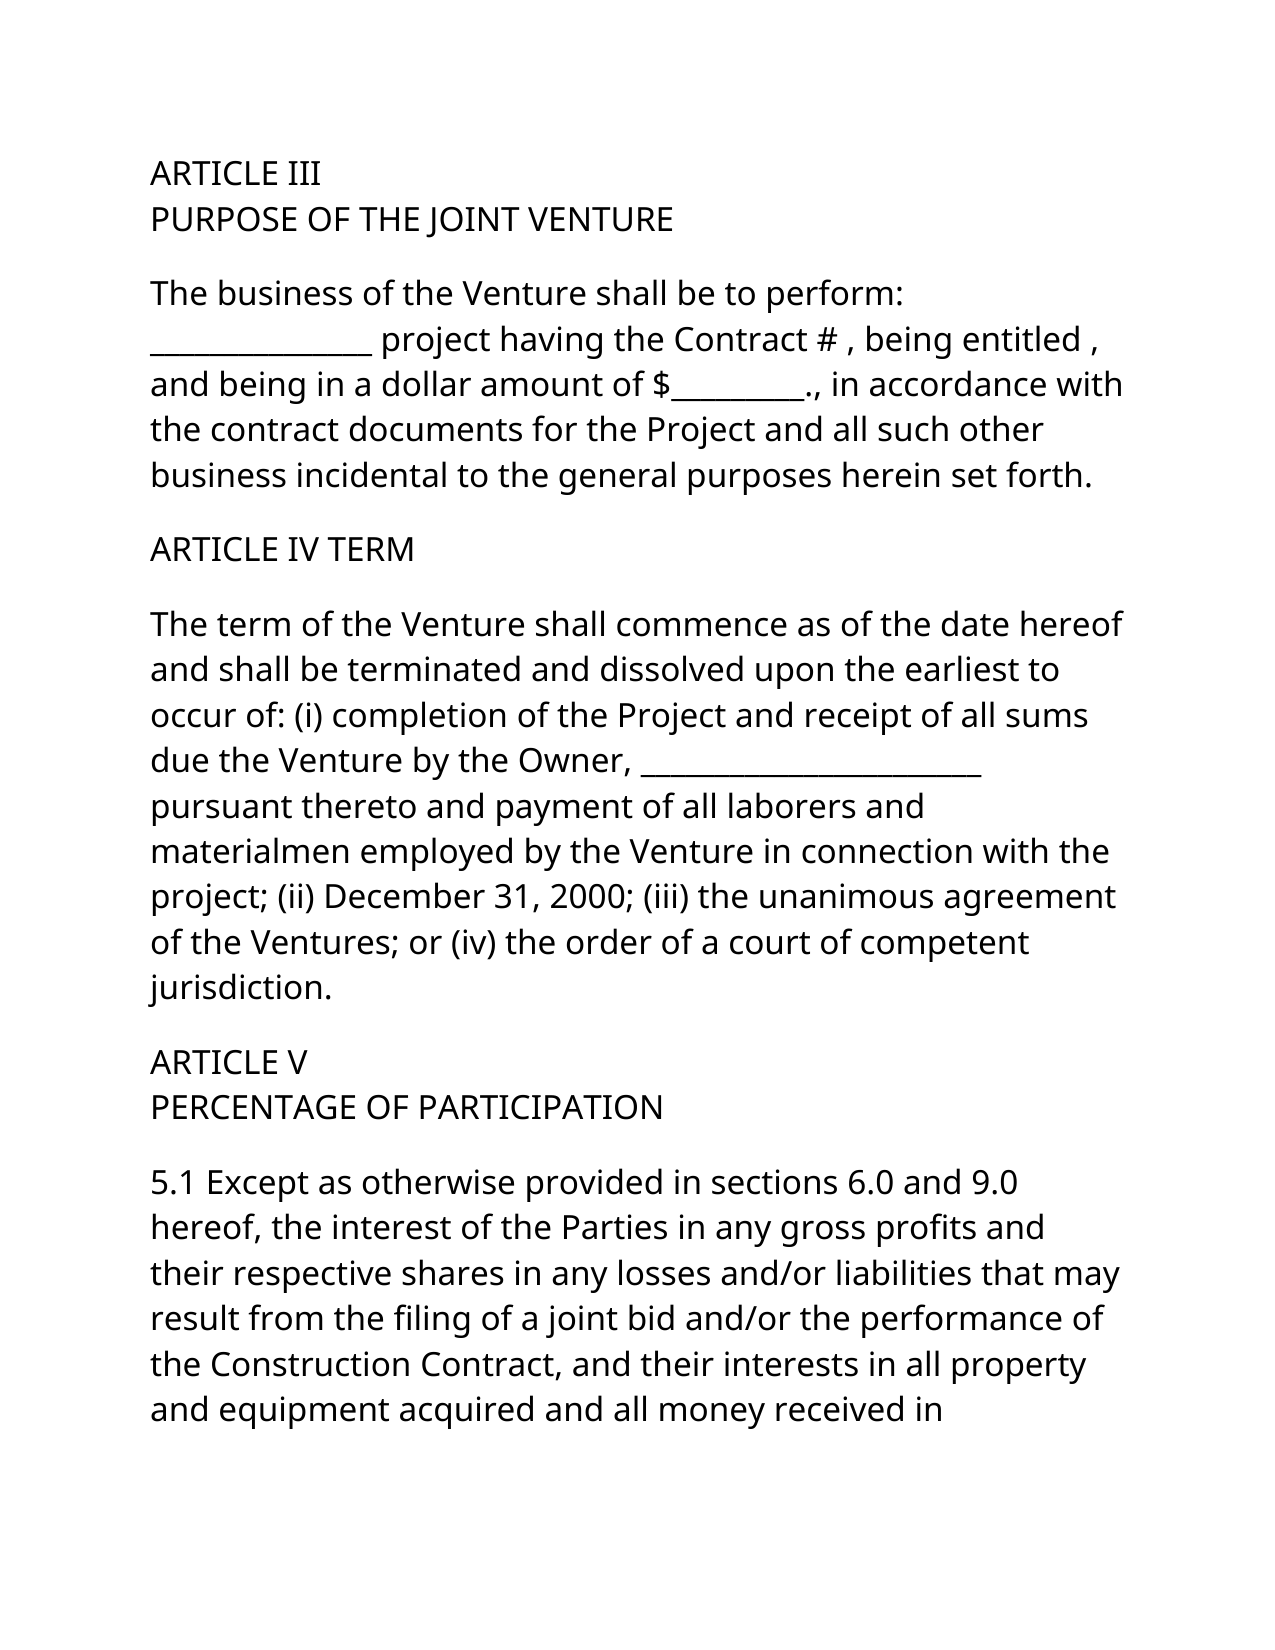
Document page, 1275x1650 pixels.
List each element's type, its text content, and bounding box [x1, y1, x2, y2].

text The term of the Venture shall commence as of the date hereof and shall be terminated and dissolved upon the earliest to occur of: (i) completion of the Project and receipt of all sums due the Venture by the Owner, _______________________ pursuant thereto and payment of all laborers and materialmen employed by the Venture in connection with the project; (ii) December 31, 2000; (iii) the unanimous agreement of the Ventures; or (iv) the order of a court of competent jurisdiction. [150, 601, 1125, 1009]
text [150, 1159, 1125, 1431]
text ARTICLE IV TERM [150, 526, 1125, 572]
text ARTICLE III PURPOSE OF THE JOINT VENTURE [150, 150, 1125, 241]
text ARTICLE V PERCENTAGE OF PARTICIPATION [150, 1039, 1125, 1129]
text The business of the Venture shall be to perform: _______________ project having the Contract # , being entitled , and being in a dollar amount of $_________., in accordance with the contract documents for the Project and all such other business incidental to the general purposes herein set forth. [150, 270, 1125, 497]
